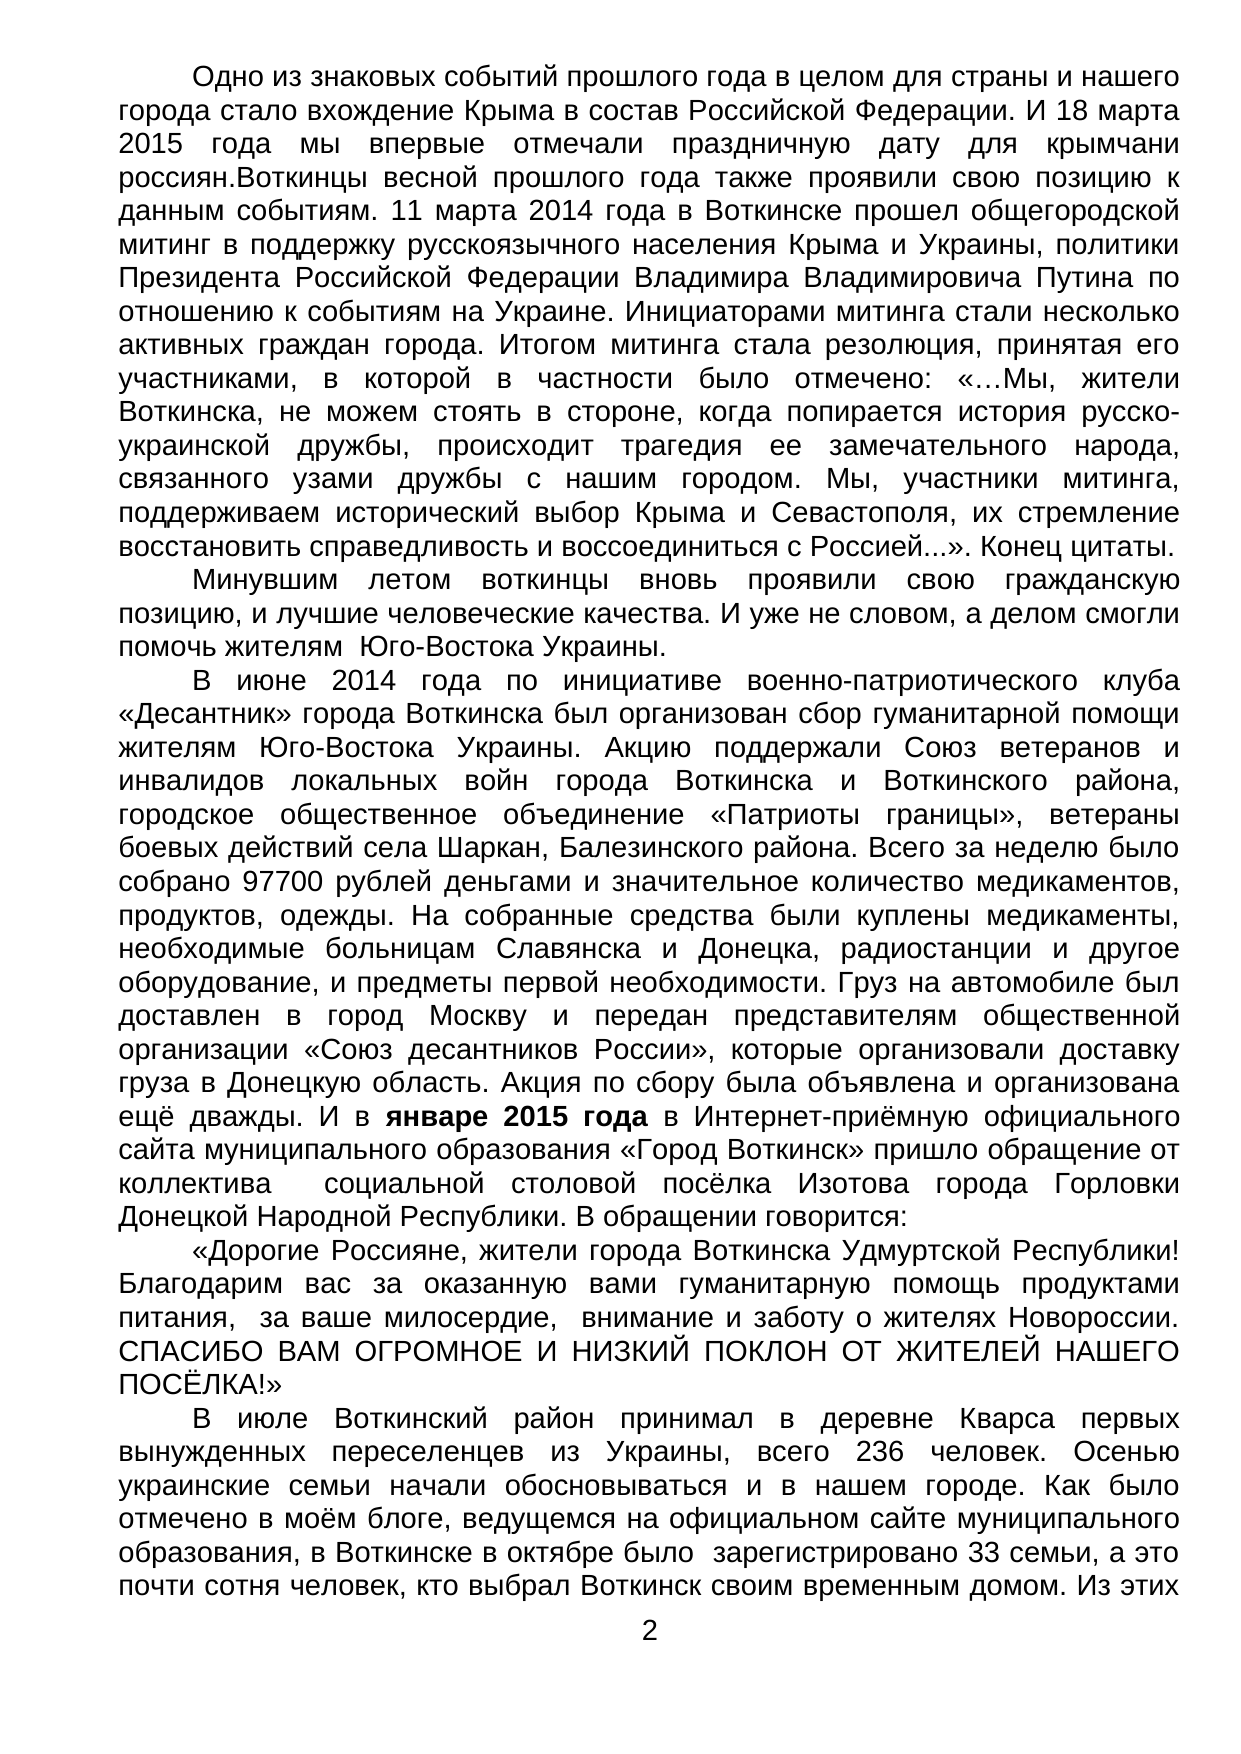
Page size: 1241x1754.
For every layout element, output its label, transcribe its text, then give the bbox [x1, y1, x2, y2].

text В июне 2014 года по инициативе военно-патриотического клуба «Десантник» города Воткинска был организован сбор гуманитарной помощи жителям Юго-Востока Украины. Акцию поддержали Союз ветеранов и инвалидов локальных войн города Воткинска и Воткинского района, городское общественное объединение «Патриоты границы», ветераны боевых действий села Шаркан, Балезинского района. Всего за неделю было собрано 97700 рублей деньгами и значительное количество медикаментов, продуктов, одежды. На собранные средства были куплены медикаменты, необходимые больницам Славянска и Донецка, радиостанции и другое оборудование, и предметы первой необходимости. Груз на автомобиле был доставлен в город Москву и передан представителям общественной организации «Союз десантников России», которые организовали доставку груза в Донецкую область. Акция по сбору была объявлена и организована ещё дважды. И в январе 2015 года в Интернет-приёмную официального сайта муниципального образования «Город Воткинск» пришло обращение от коллектива социальной столовой посёлка Изотова города Горловки Донецкой Народной Республики. В обращении говорится: [118, 663, 1181, 1233]
text Одно из знаковых событий прошлого года в целом для страны и нашего города стало вхождение Крыма в состав Российской Федерации. И 18 марта 2015 года мы впервые отмечали праздничную дату для крымчани россиян.Воткинцы весной прошлого года также проявили свою позицию к данным событиям. 11 марта 2014 года в Воткинске прошел общегородской митинг в поддержку русскоязычного населения Крыма и Украины, политики Президента Российской Федерации Владимира Владимировича Путина по отношению к событиям на Украине. Инициаторами митинга стали несколько активных граждан города. Итогом митинга стала резолюция, принятая его участниками, в которой в частности было отмечено: «…Мы, жители Воткинска, не можем стоять в стороне, когда попирается история русско-украинской дружбы, происходит трагедия ее замечательного народа, связанного узами дружбы с нашим городом. Мы, участники митинга, поддерживаем исторический выбор Крыма и Севастополя, их стремление восстановить справедливость и воссоединиться с Россией...». Конец цитаты. [118, 59, 1181, 562]
text «Дорогие Россияне, жители города Воткинска Удмуртской Республики! Благодарим вас за оказанную вами гуманитарную помощь продуктами питания, за ваше милосердие, внимание и заботу о жителях Новороссии. СПАСИБО ВАМ ОГРОМНОЕ И НИЗКИЙ ПОКЛОН ОТ ЖИТЕЛЕЙ НАШЕГО ПОСЁЛКА!» [118, 1233, 1181, 1401]
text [118, 1401, 1181, 1602]
text Минувшим летом воткинцы вновь проявили свою гражданскую позицию, и лучшие человеческие качества. И уже не словом, а делом смогли помочь жителям Юго-Востока Украины. [118, 562, 1181, 663]
